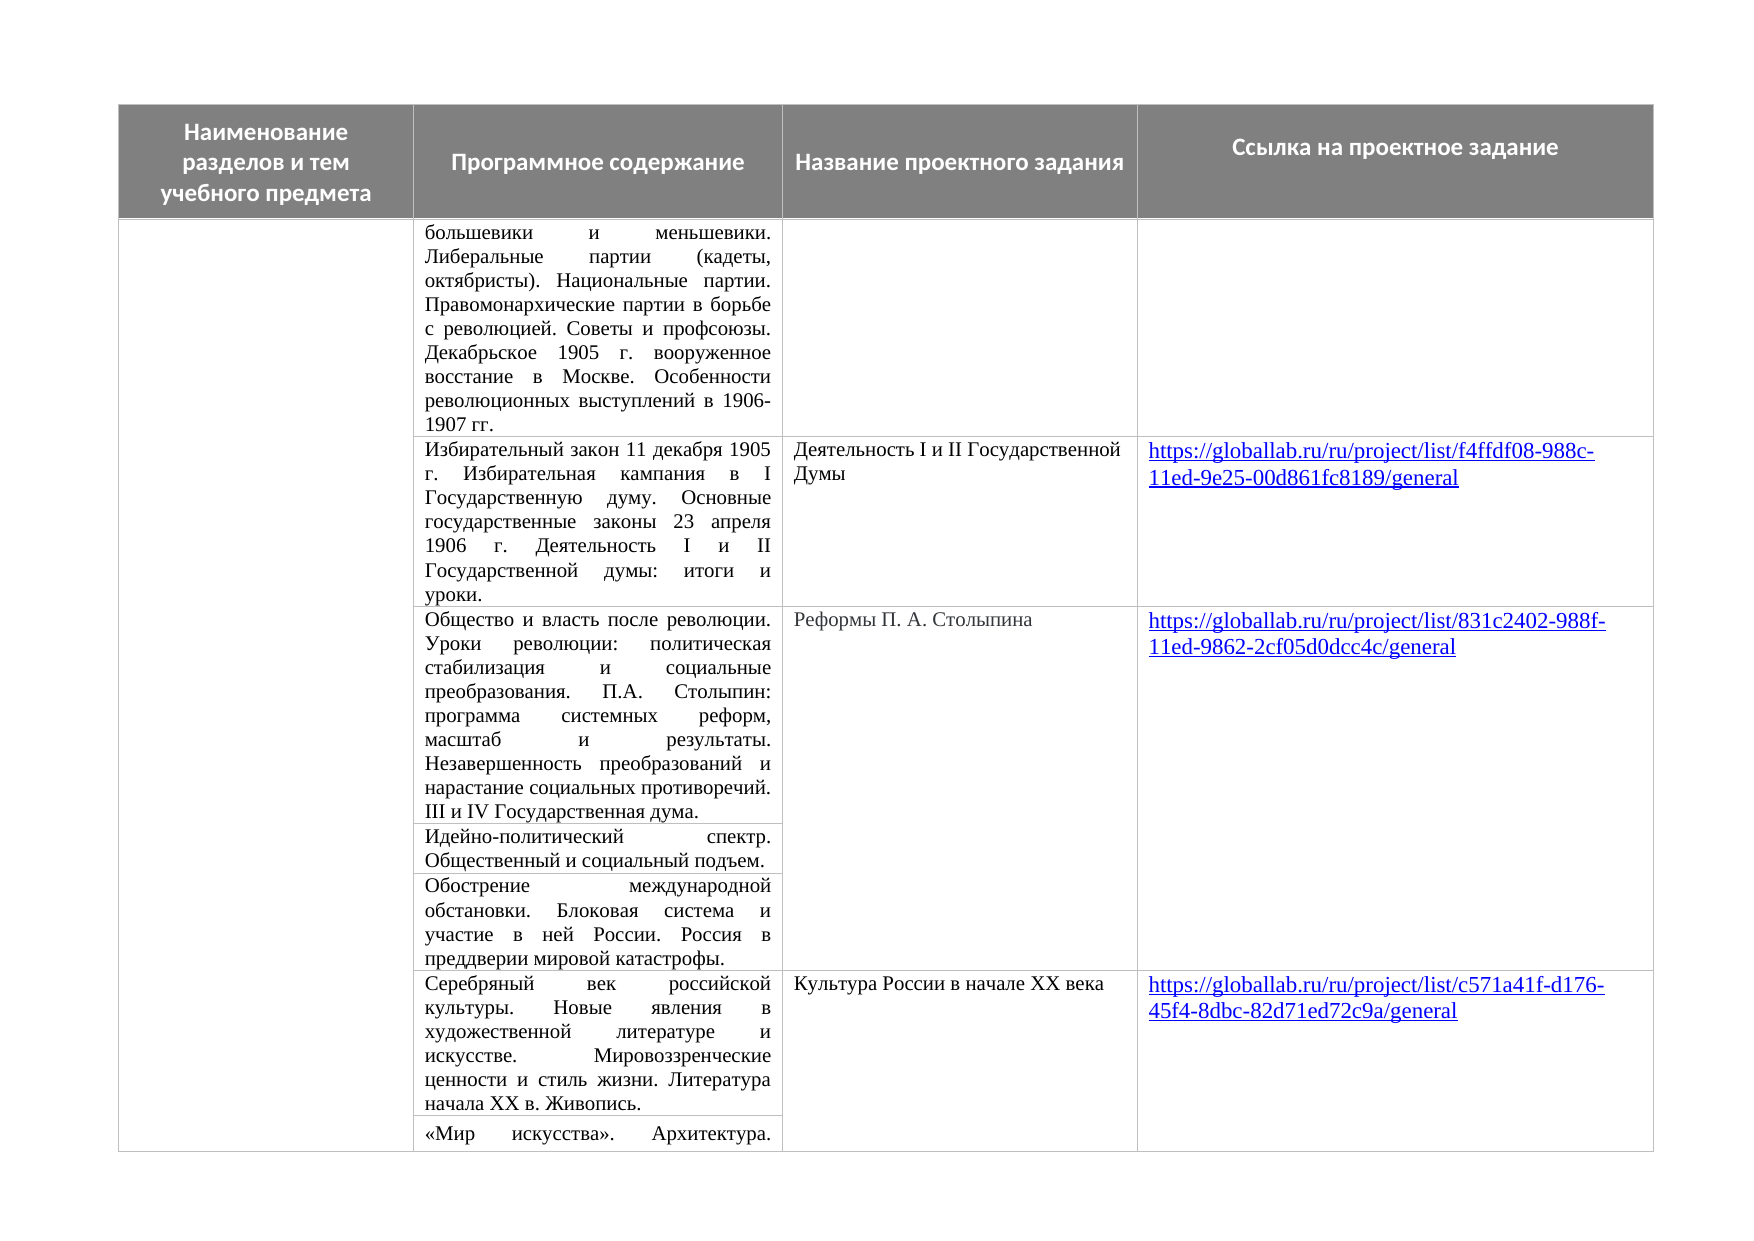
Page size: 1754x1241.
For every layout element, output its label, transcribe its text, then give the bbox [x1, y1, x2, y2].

table_cell https://globallab.ru/ru/project/list/831c2402-988f-11ed-9862-2cf05d0dcc4c/general [1138, 607, 1653, 970]
table_cell Деятельность I и II Государственной Думы [783, 437, 1137, 606]
table_cell Обострение международной обстановки. Блоковая система и участие в ней России. Россия в преддверии мировой катастрофы. [414, 874, 782, 970]
table_header Название проектного задания [783, 105, 1137, 218]
table_header Наименование разделов и тем учебного предмета [119, 105, 413, 218]
table_cell Серебряный век российской культуры. Новые явления в художественной литературе и искусстве. Мировоззренческие ценности и стиль жизни. Литература начала XX в. Живопись. [414, 971, 782, 1115]
table_cell Идейно-политический спектр. Общественный и социальный подъем. [414, 824, 782, 872]
table_cell Культура России в начале ХХ века [783, 971, 1137, 1151]
table_cell Избирательный закон 11 декабря 1905 г. Избирательная кампания в I Государственную думу. Основные государственные законы 23 апреля 1906 г. Деятельность I и II Государственной думы: итоги и уроки. [414, 437, 782, 606]
table_cell Реформы П. А. Столыпина [783, 607, 1137, 970]
table_header Программное содержание [414, 105, 782, 218]
table_cell https://globallab.ru/ru/project/list/c571a41f-d176-45f4-8dbc-82d71ed72c9a/general [1138, 971, 1653, 1151]
table_cell https://globallab.ru/ru/project/list/f4ffdf08-988c-11ed-9e25-00d861fc8189/general [1138, 437, 1653, 606]
table_header Ссылка на проектное задание [1138, 105, 1653, 218]
table_cell Общество и власть после революции. Уроки революции: политическая стабилизация и социальные преобразования. П.А. Столыпин: программа системных реформ, масштаб и результаты. Незавершенность преобразований и нарастание социальных противоречий. III и IV Государственная дума. [414, 607, 782, 823]
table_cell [414, 220, 782, 436]
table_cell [414, 1116, 782, 1151]
